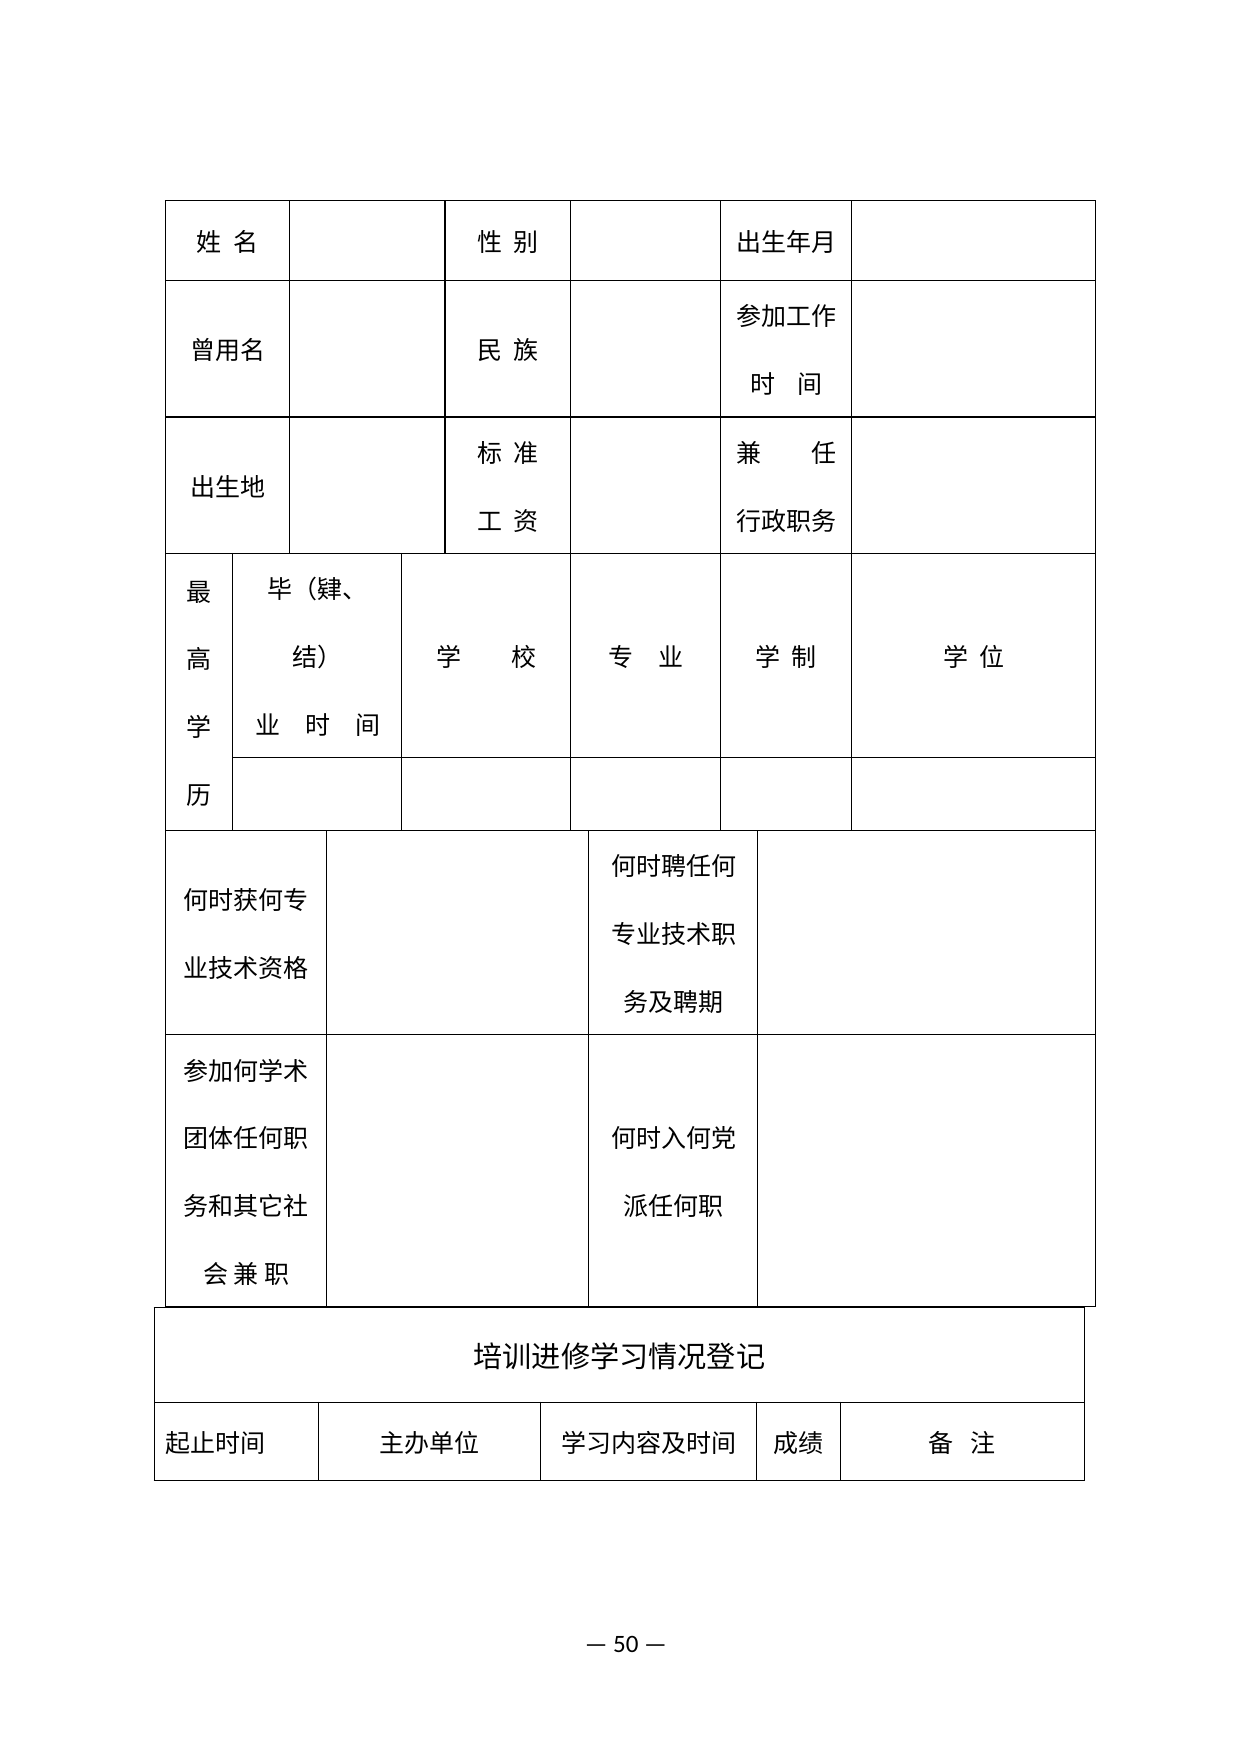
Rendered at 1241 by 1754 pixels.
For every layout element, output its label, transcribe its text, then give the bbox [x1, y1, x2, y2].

table_header 性 别 [446, 201, 570, 280]
table_cell 学 制 [721, 554, 851, 757]
table_cell [852, 418, 1095, 553]
table_cell 民 族 [446, 281, 570, 416]
table_cell [758, 1035, 1095, 1306]
table_cell 曾用名 [166, 281, 289, 416]
table_cell [571, 418, 720, 553]
table_cell [721, 758, 851, 830]
table_cell 学 位 [852, 554, 1095, 757]
table_cell [758, 831, 1095, 1034]
table_cell 专 业 [571, 554, 720, 757]
table_cell 参加何学术 团体任何职 务和其它社 会 兼 职 [166, 1035, 326, 1306]
table_header [290, 201, 444, 280]
table_cell 最 高 学 历 [166, 554, 232, 830]
table_cell [402, 758, 570, 830]
table_cell [327, 831, 588, 1034]
table_cell [233, 758, 401, 830]
table_cell 起止时间 [155, 1403, 318, 1480]
table_cell 参加工作时 间 [721, 281, 851, 416]
table_cell [327, 1035, 588, 1306]
table_cell 主办单位 [319, 1403, 540, 1480]
table_header 姓 名 [166, 201, 289, 280]
table_header [571, 201, 720, 280]
table_cell [571, 281, 720, 416]
table_cell [852, 758, 1095, 830]
table_header 出生年月 [721, 201, 851, 280]
table_header [852, 201, 1095, 280]
table_cell 出生地 [166, 418, 289, 553]
table_cell 成绩 [757, 1403, 840, 1480]
table_cell [852, 281, 1095, 416]
table_cell [290, 281, 444, 416]
table_cell 兼 任 行政职务 [721, 418, 851, 553]
table_cell 标 准 工 资 [446, 418, 570, 553]
table_header 培训进修学习情况登记 [155, 1308, 1084, 1402]
table_cell 学 校 [402, 554, 570, 757]
table_cell 学习内容及时间 [541, 1403, 756, 1480]
table_cell 何时入何党派任何职 [589, 1035, 757, 1306]
table_cell 何时获何专 业技术资格 [166, 831, 326, 1034]
table_cell 毕（肄、结） 业 时 间 [233, 554, 401, 757]
table_cell [290, 418, 444, 553]
table_cell 何时聘任何 专业技术职 务及聘期 [589, 831, 757, 1034]
table_cell [571, 758, 720, 830]
table_cell 备 注 [841, 1403, 1084, 1480]
